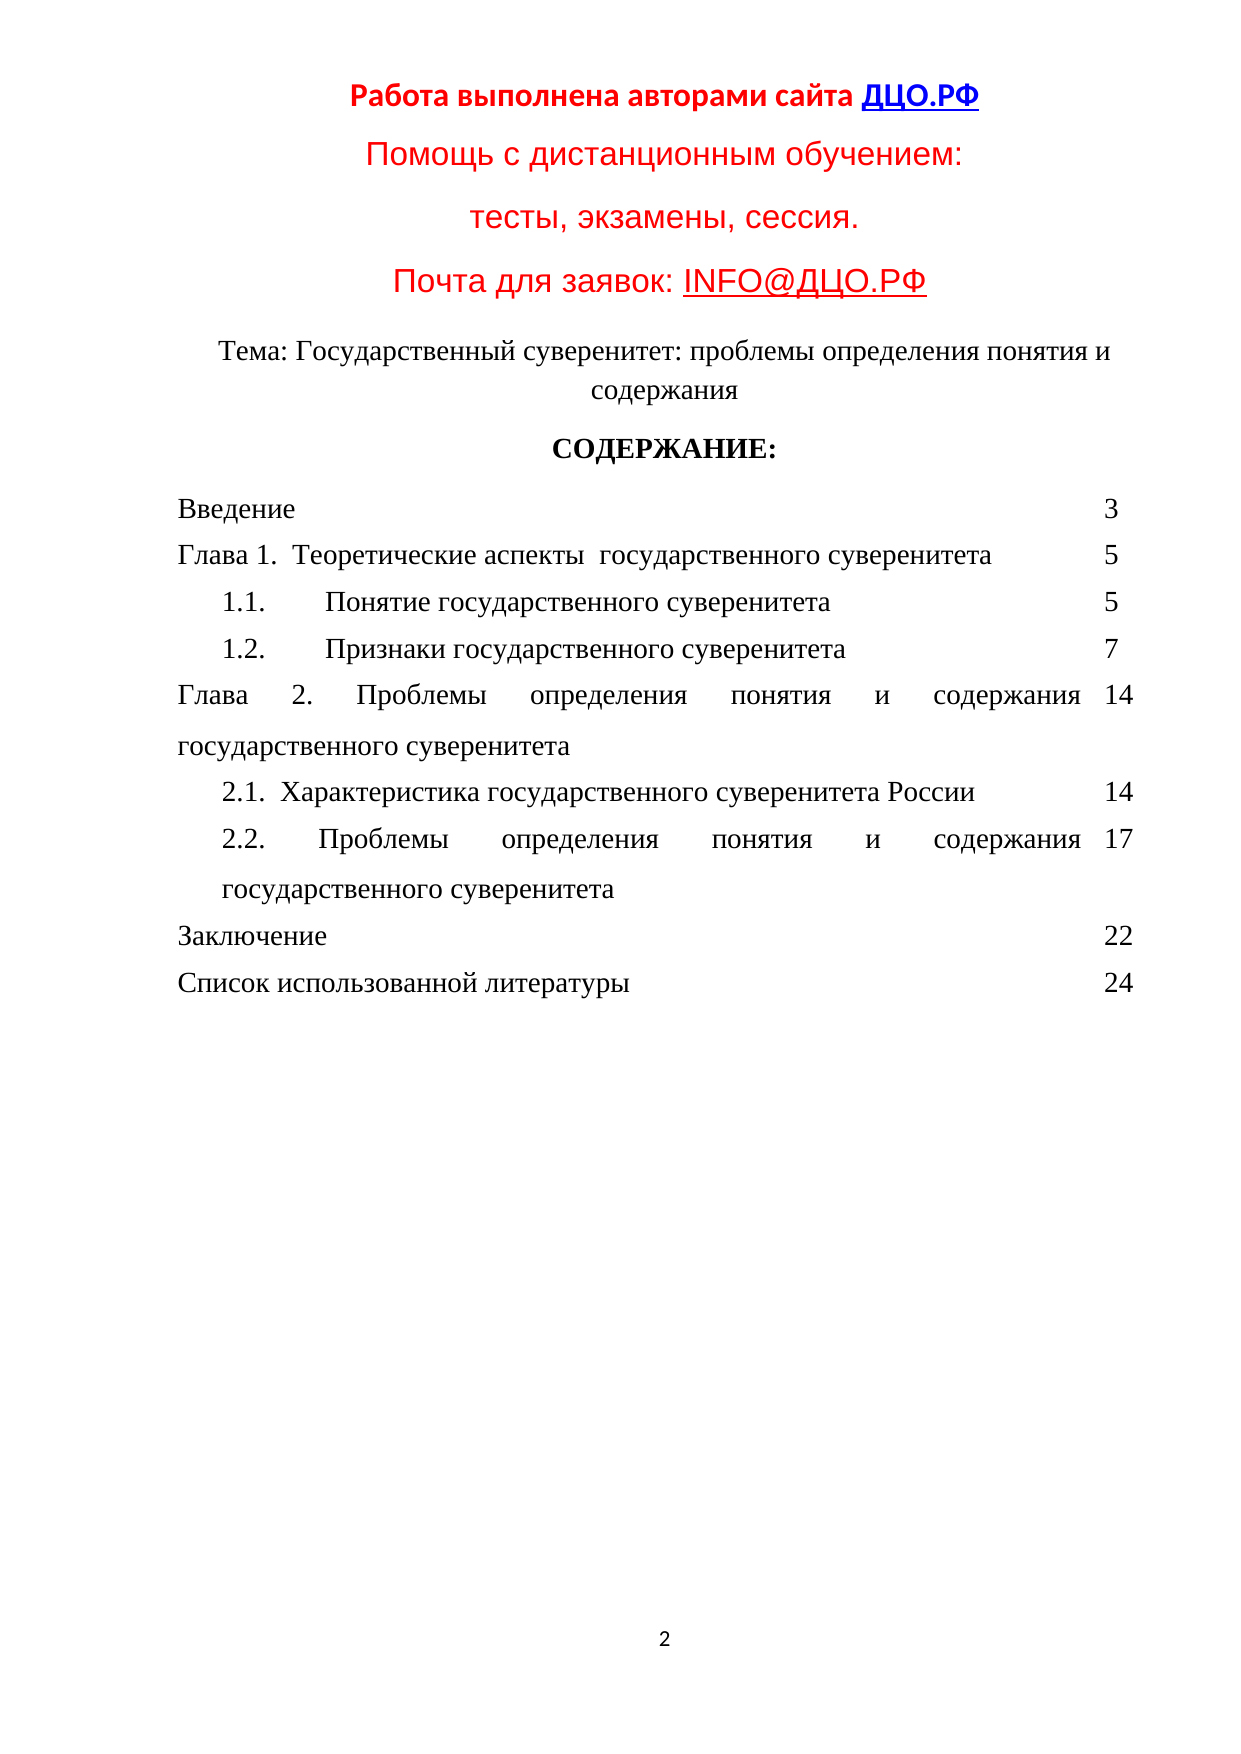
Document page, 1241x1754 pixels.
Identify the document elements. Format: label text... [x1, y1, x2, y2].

table_cell Понятие государственного суверенитета [166, 584, 1093, 631]
table_cell 14 [1093, 774, 1163, 821]
table_header 3 [1093, 491, 1163, 537]
text Тема: Государственный суверенитет: проблемы определения понятия и содержания [177, 333, 1152, 406]
table_cell Глава 2. Проблемы определения понятия и содержания государственного суверенитета [166, 678, 1093, 774]
table_cell 5 [1093, 584, 1163, 631]
table_cell 22 [1093, 918, 1163, 965]
table_cell 24 [1093, 965, 1163, 1011]
table_cell Признаки государственного суверенитета [166, 631, 1093, 677]
table_cell Заключение [166, 918, 1093, 965]
table_cell 2.1. Характеристика государственного суверенитета России [166, 774, 1093, 821]
table_cell Список использованной литературы [166, 965, 1093, 1011]
table_cell 17 [1093, 821, 1163, 918]
text СОДЕРЖАНИЕ: [177, 431, 1152, 465]
table_cell 2.2. Проблемы определения понятия и содержания государственного суверенитета [166, 821, 1093, 918]
table_cell 7 [1093, 631, 1163, 677]
table_cell Глава 1. Теоретические аспекты государственного суверенитета [166, 538, 1093, 584]
table_cell 5 [1093, 538, 1163, 584]
table_cell 14 [1093, 678, 1163, 774]
table_header Введение [166, 491, 1093, 537]
